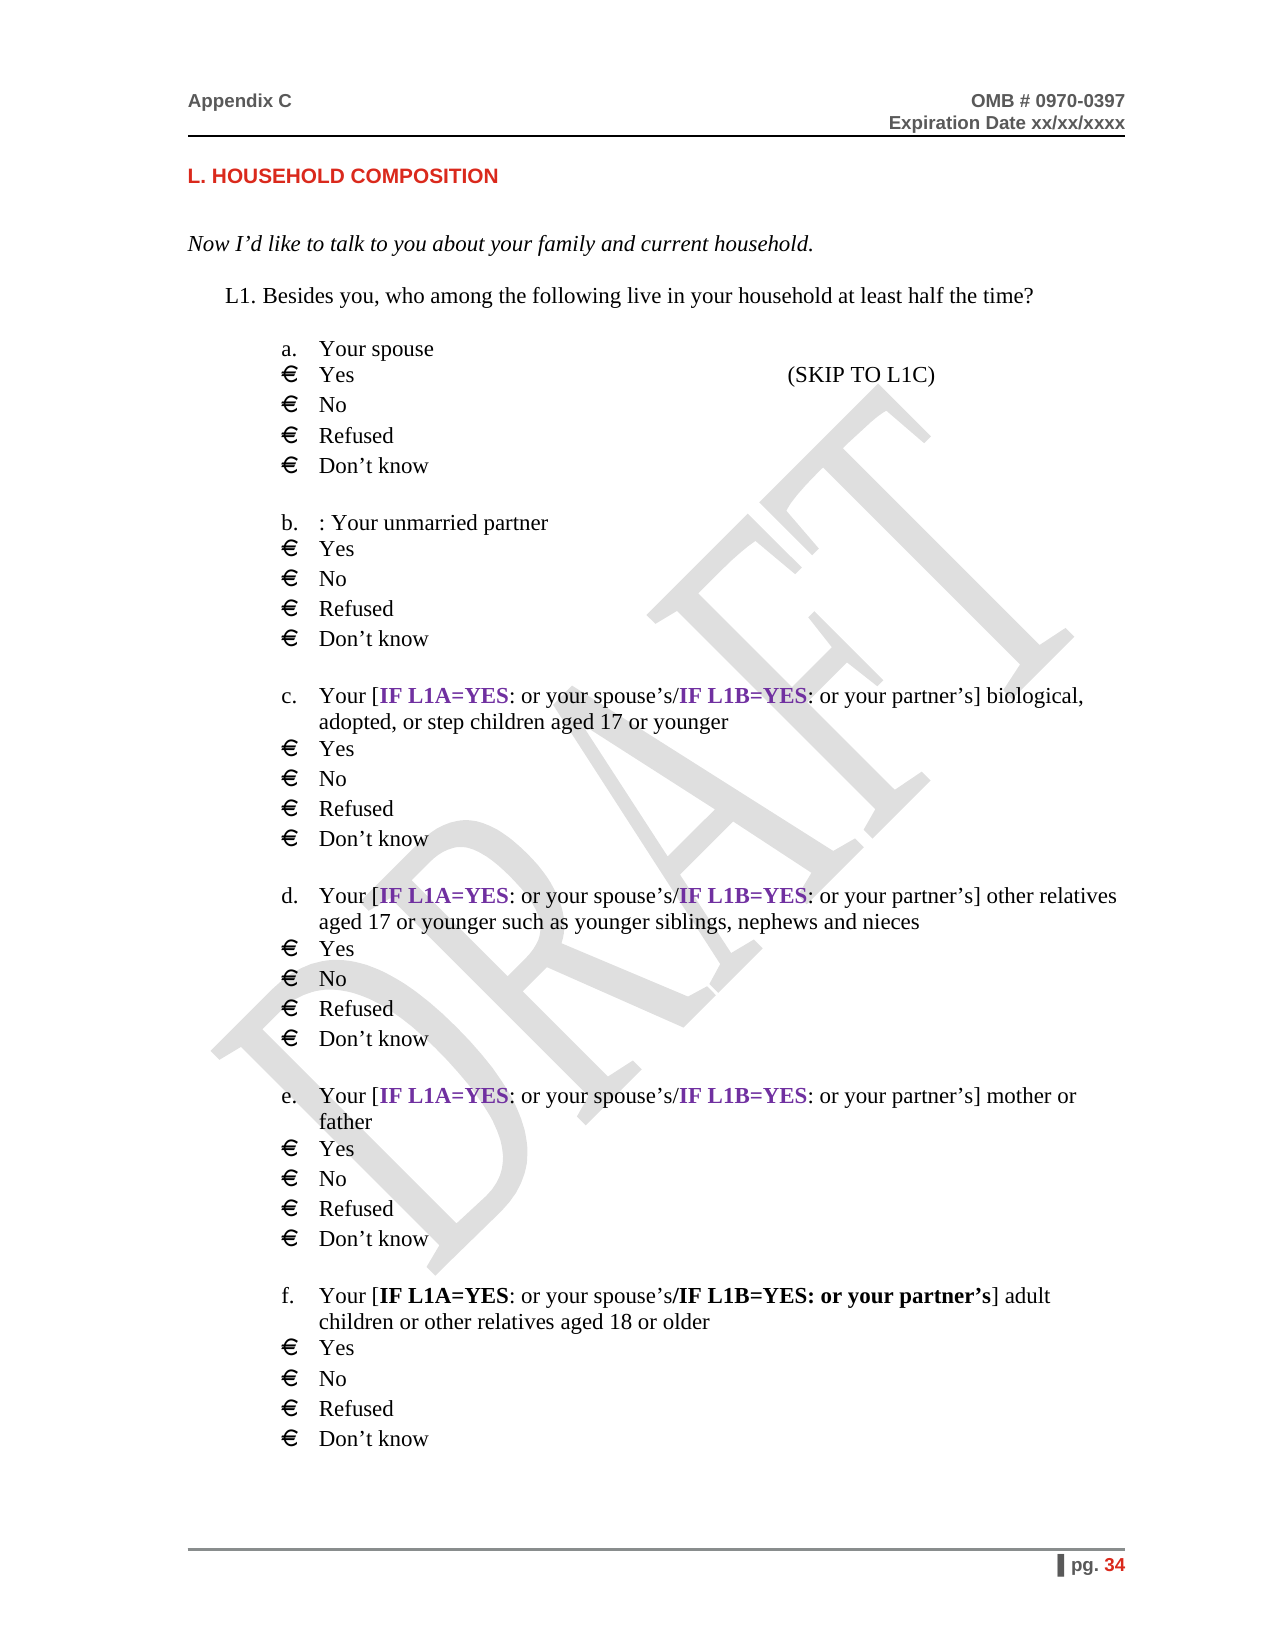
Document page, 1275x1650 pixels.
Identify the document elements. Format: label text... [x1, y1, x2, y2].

list Don’t know [281, 1025, 1125, 1052]
list : Your unmarried partner [281, 508, 1125, 535]
list Your [IF L1A=YES: or your spouse’s/IF L1B=YES: or your partner’s] adult children or other relatives aged 18 or older [281, 1282, 1125, 1334]
list Yes [281, 735, 1125, 761]
list Don’t know [281, 825, 1125, 852]
subtitle L. HOUSEHOLD COMPOSITION [187, 164, 1125, 188]
list Yes (SKIP TO L1C) [281, 361, 1125, 388]
list Yes [281, 1134, 1125, 1161]
list Your spouse [281, 335, 1125, 361]
list Refused [281, 595, 1125, 622]
list No [281, 1165, 1125, 1191]
list No [281, 392, 1125, 418]
list Refused [281, 1395, 1125, 1421]
list No [281, 765, 1125, 791]
list No [281, 965, 1125, 991]
list Yes [281, 1334, 1125, 1361]
list Your [IF L1A=YES: or your spouse’s/IF L1B=YES: or your partner’s] biological, adopted, or step children aged 17 or younger [281, 682, 1125, 735]
list No [281, 565, 1125, 591]
list Refused [281, 795, 1125, 822]
list Besides you, who among the following live in your household at least half the time? [225, 282, 1125, 309]
list Don’t know [281, 1225, 1125, 1252]
list Don’t know [281, 452, 1125, 478]
list Refused [281, 422, 1125, 448]
list Yes [281, 935, 1125, 961]
list Refused [281, 995, 1125, 1021]
list Yes [281, 535, 1125, 561]
text Now I’d like to talk to you about your family and current household. [187, 229, 1125, 256]
list Refused [281, 1195, 1125, 1221]
list Your [IF L1A=YES: or your spouse’s/IF L1B=YES: or your partner’s] other relatives aged 17 or younger such as younger siblings, nephews and nieces [281, 882, 1125, 935]
list No [281, 1365, 1125, 1391]
list Don’t know [281, 1425, 1125, 1451]
list Don’t know [281, 626, 1125, 652]
list Your [IF L1A=YES: or your spouse’s/IF L1B=YES: or your partner’s] mother or father [281, 1082, 1125, 1134]
